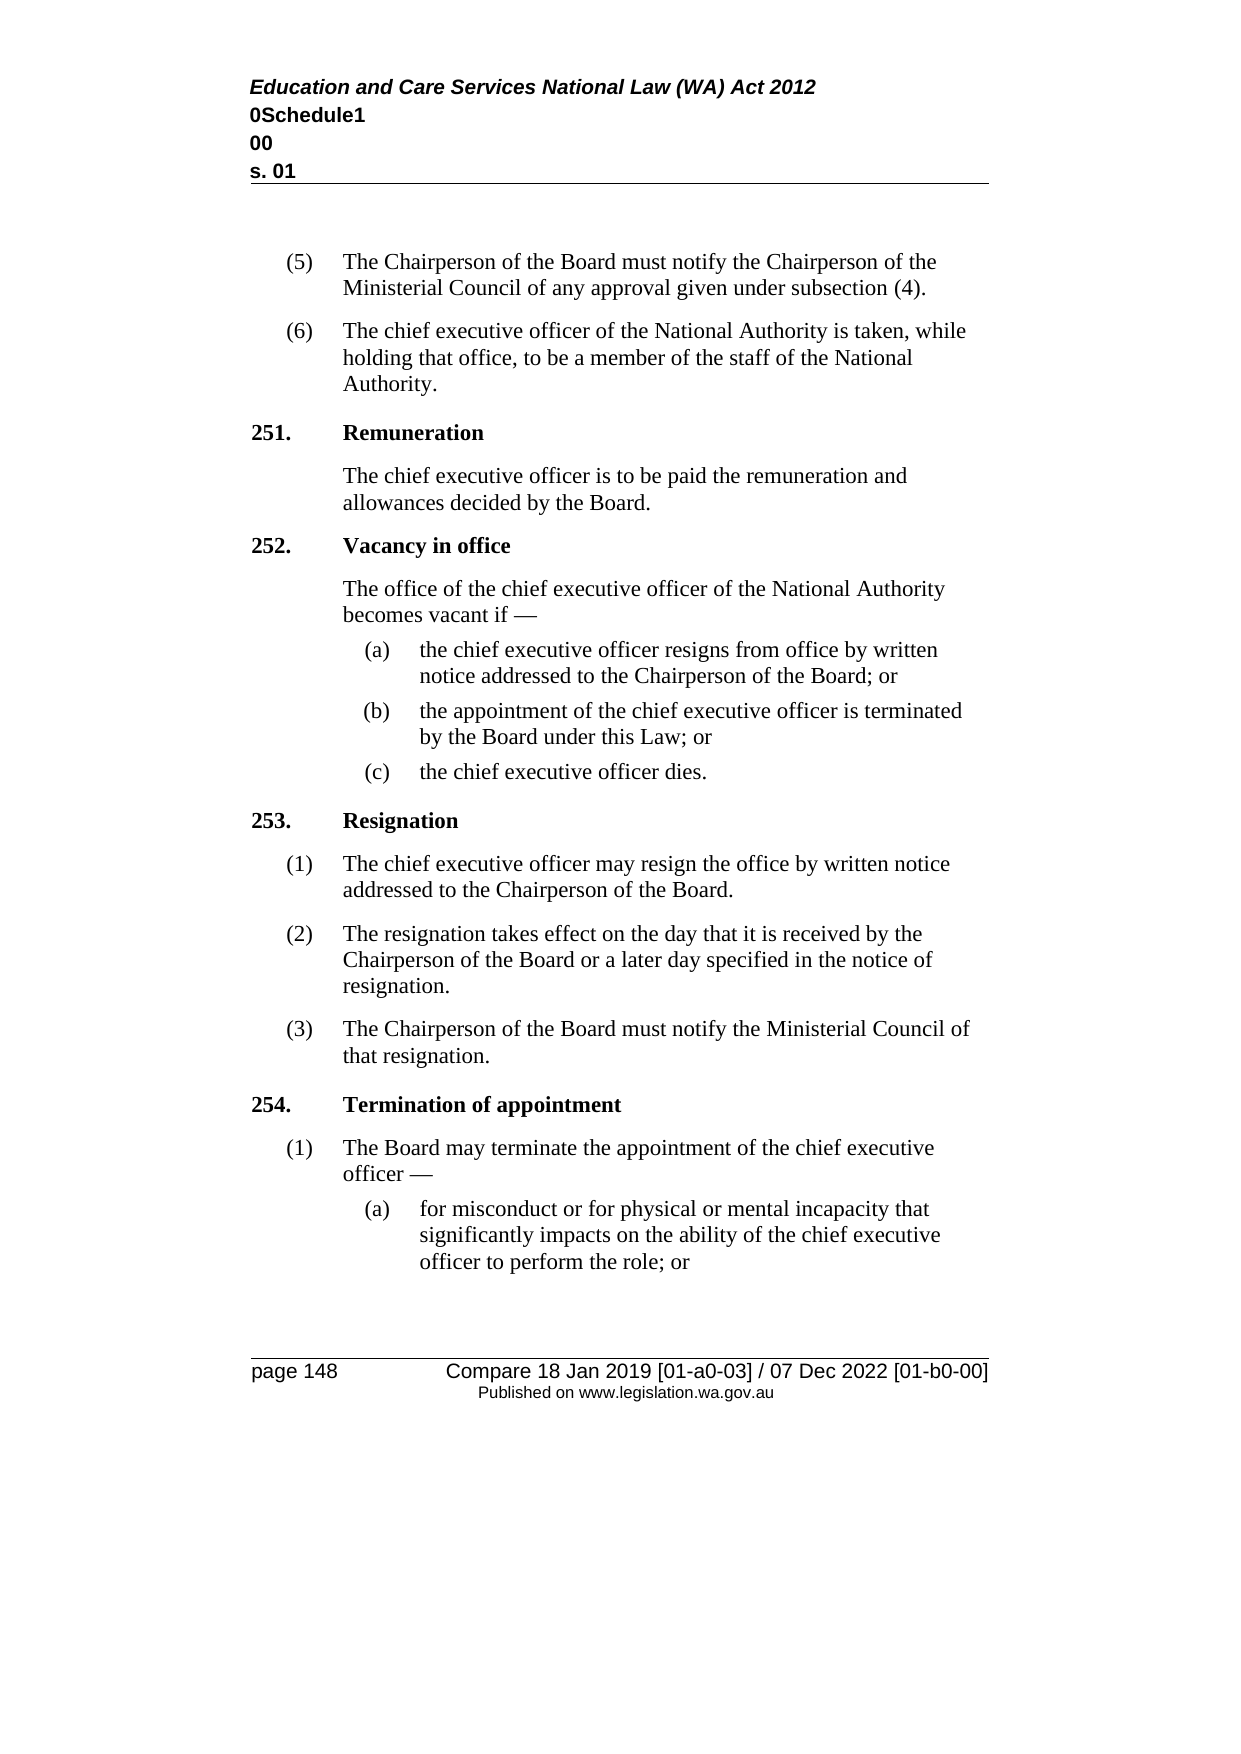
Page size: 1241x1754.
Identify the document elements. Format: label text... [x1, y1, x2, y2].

text (5) The Chairperson of the Board must notify the Chairperson of the Ministerial Council of any approval given under subsection (4). [251, 248, 989, 301]
subtitle 252. Vacancy in office [251, 532, 989, 558]
text (c) the chief executive officer dies. [251, 758, 989, 784]
subtitle 251. Remuneration [251, 419, 989, 446]
text (b) the appointment of the chief executive officer is terminated by the Board under this Law; or [251, 697, 989, 749]
text (a) for misconduct or for physical or mental incapacity that significantly impacts on the ability of the chief executive officer to perform the role; or [251, 1195, 989, 1274]
subtitle 254. Termination of appointment [251, 1091, 989, 1117]
text (2) The resignation takes effect on the day that it is received by the Chairperson of the Board or a later day specified in the notice of resignation. [251, 919, 989, 999]
text (1) The Board may terminate the appointment of the chief executive officer — [251, 1134, 989, 1187]
text The chief executive officer is to be paid the remuneration and allowances decided by the Board. [251, 462, 989, 515]
text (1) The chief executive officer may resign the office by written notice addressed to the Chairperson of the Board. [251, 850, 989, 903]
subtitle 253. Resignation [251, 807, 989, 833]
text The office of the chief executive officer of the National Authority becomes vacant if — [251, 575, 989, 627]
text (a) the chief executive officer resigns from office by written notice addressed to the Chairperson of the Board; or [251, 636, 989, 688]
text (6) The chief executive officer of the National Authority is taken, while holding that office, to be a member of the staff of the National Authority. [251, 317, 989, 396]
text (3) The Chairperson of the Board must notify the Ministerial Council of that resignation. [251, 1015, 989, 1068]
